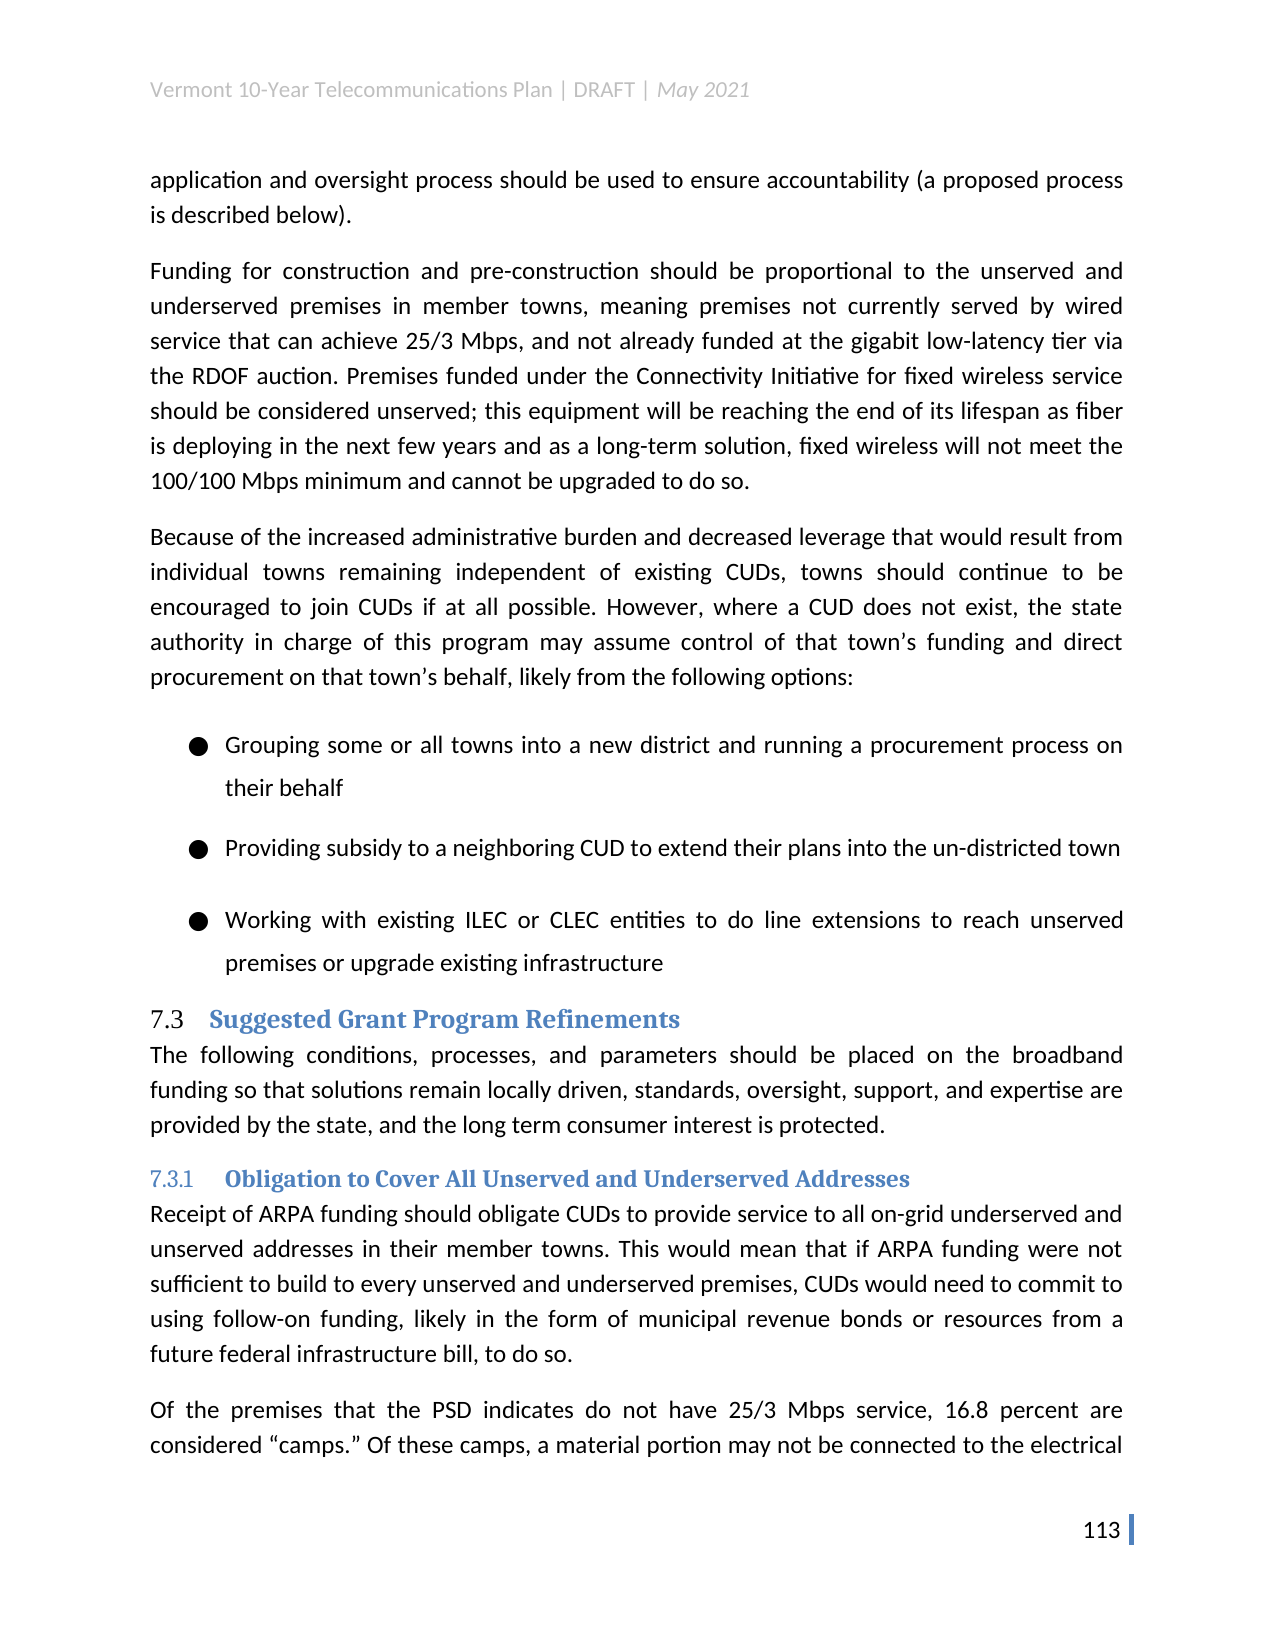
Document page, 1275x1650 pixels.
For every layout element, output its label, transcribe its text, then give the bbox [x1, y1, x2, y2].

list Grouping some or all towns into a new district and running a procurement process on their behalf [187, 717, 1125, 803]
text Receipt of ARPA funding should obligate CUDs to provide service to all on-grid underserved and unserved addresses in their member towns. This would mean that if ARPA funding were not sufficient to build to every unserved and underserved premises, CUDs would need to commit to using follow-on funding, likely in the form of municipal revenue bonds or resources from a future federal infrastructure bill, to do so. [150, 1198, 1125, 1369]
text The following conditions, processes, and parameters should be placed on the broadband funding so that solutions remain locally driven, standards, oversight, support, and expertise are provided by the state, and the long term consumer interest is protected. [150, 1039, 1125, 1140]
list Working with existing ILEC or CLEC entities to do line extensions to reach unserved premises or upgrade existing infrastructure [187, 891, 1125, 977]
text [150, 164, 1125, 229]
subtitle Obligation to Cover All Unserved and Underserved Addresses [150, 1165, 1125, 1194]
subtitle Suggested Grant Program Refinements [150, 1003, 1125, 1035]
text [150, 1394, 1125, 1460]
list Providing subsidy to a neighboring CUD to extend their plans into the un-districted town [187, 820, 1125, 871]
text Because of the increased administrative burden and decreased leverage that would result from individual towns remaining independent of existing CUDs, towns should continue to be encouraged to join CUDs if at all possible. However, where a CUD does not exist, the state authority in charge of this program may assume control of that town’s funding and direct procurement on that town’s behalf, likely from the following options: [150, 521, 1125, 691]
text Funding for construction and pre-construction should be proportional to the unserved and underserved premises in member towns, meaning premises not currently served by wired service that can achieve 25/3 Mbps, and not already funded at the gigabit low-latency tier via the RDOF auction. Premises funded under the Connectivity Initiative for fixed wireless service should be considered unserved; this equipment will be reaching the end of its lifespan as fiber is deploying in the next few years and as a long-term solution, fixed wireless will not meet the 100/100 Mbps minimum and cannot be upgraded to do so. [150, 255, 1125, 495]
